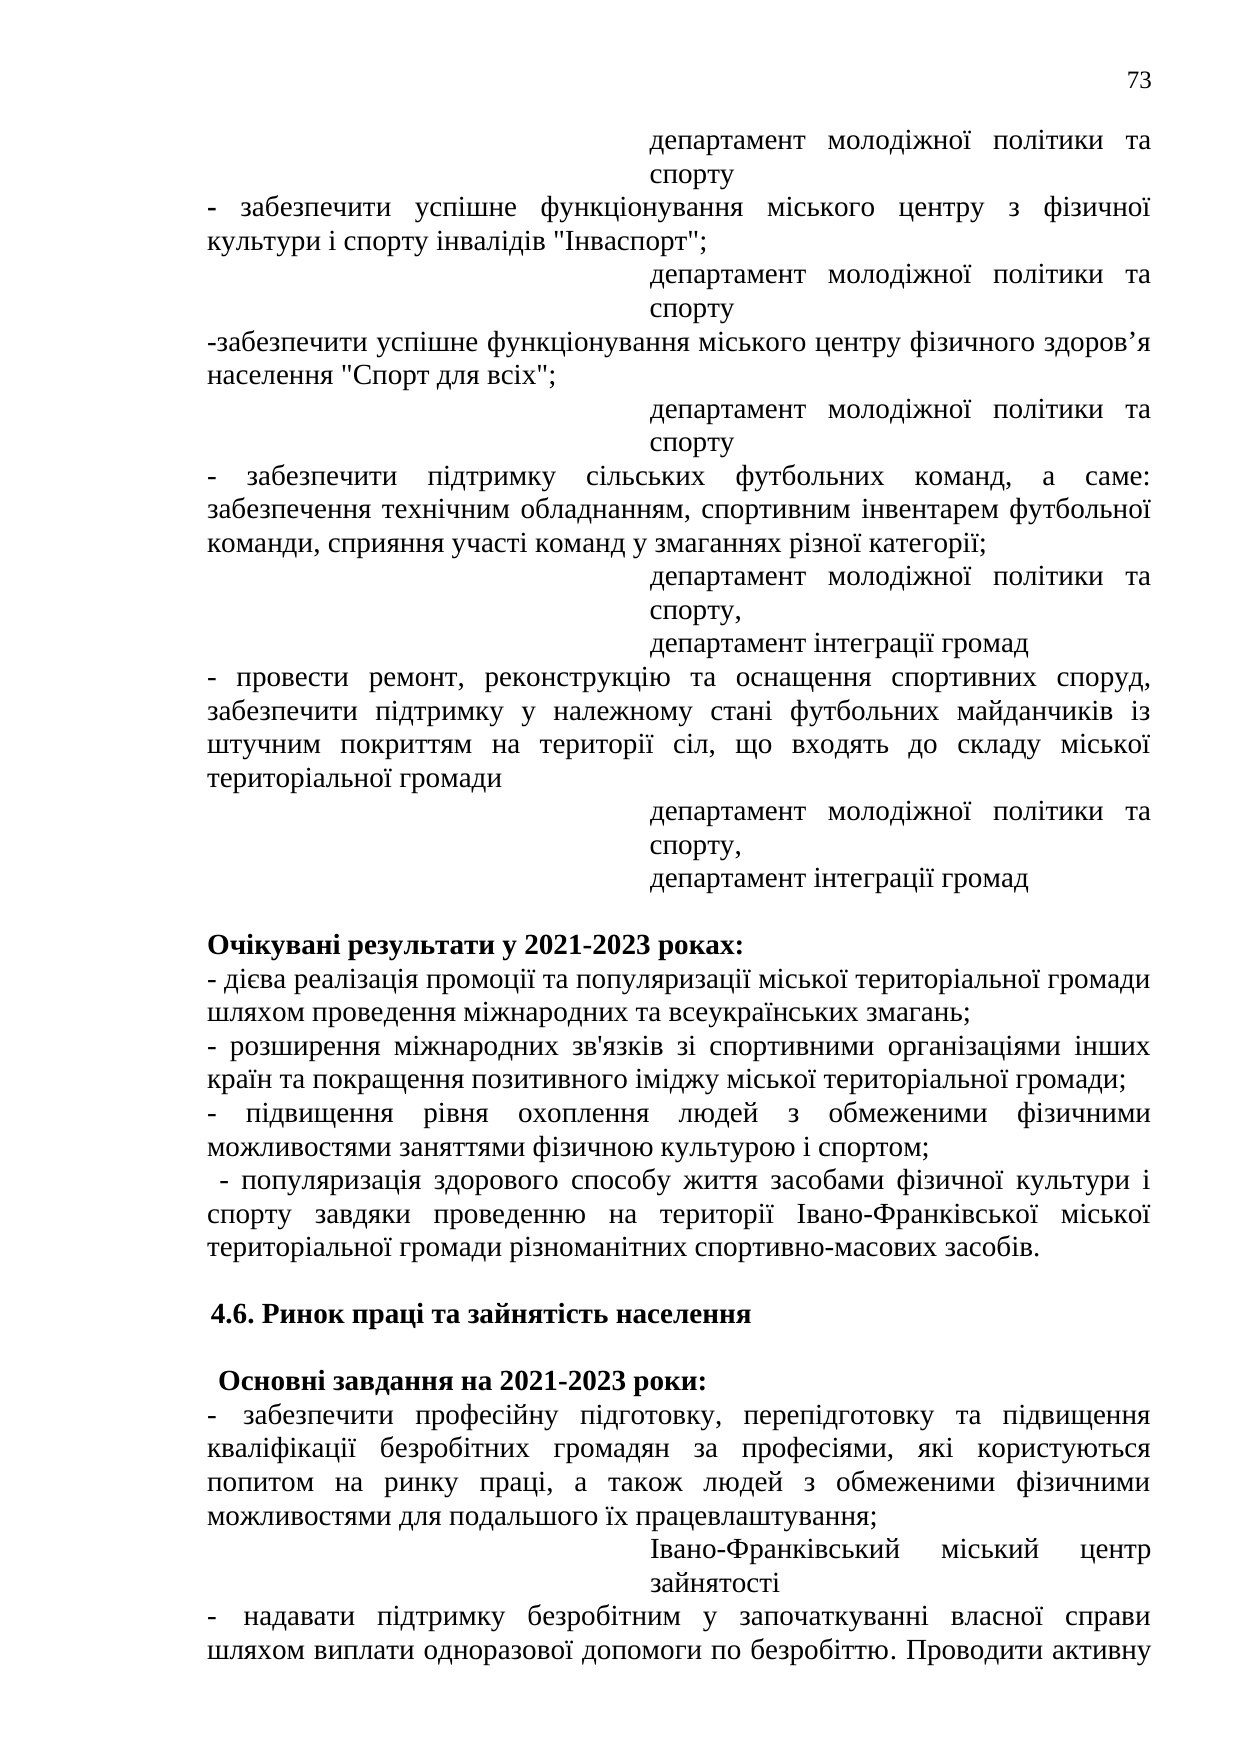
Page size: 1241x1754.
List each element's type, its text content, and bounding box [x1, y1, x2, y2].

text департамент молодіжної політики та спорту [649, 257, 1152, 324]
text - популяризація здорового способу життя засобами фізичної культури і спорту завдяки проведенню на території Івано-Франківської міської територіальної громади різноманітних спортивно-масових засобів. [207, 1162, 1152, 1263]
text Очікувані результати у 2021-2023 роках: [207, 927, 1152, 961]
text - розширення міжнародних зв'язків зі спортивними організаціями інших країн та покращення позитивного іміджу міської територіальної громади; [207, 1028, 1152, 1095]
text департамент інтеграції громад [649, 626, 1152, 659]
text департамент інтеграції громад [649, 860, 1152, 894]
text - дієва реалізація промоції та популяризації міської територіальної громади шляхом проведення міжнародних та всеукраїнських змагань; [207, 961, 1152, 1028]
text Основні завдання на 2021-2023 роки: [211, 1363, 1152, 1397]
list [207, 1598, 1152, 1665]
list Івано-Франківський міський центр зайнятості [650, 1531, 1152, 1598]
text -забезпечити успішне функціонування міського центру фізичного здоров’я населення "Спорт для всіх"; [207, 324, 1152, 391]
text департамент молодіжної політики та спорту [649, 122, 1152, 189]
text департамент молодіжної політики та спорту [649, 391, 1152, 458]
text департамент молодіжної політики та спорту, [649, 558, 1152, 626]
text - провести ремонт, реконструкцію та оснащення спортивних споруд, забезпечити підтримку у належному стані футбольних майданчиків із штучним покриттям на території сіл, що входять до складу міської територіальної громади [207, 659, 1152, 793]
list забезпечити професійну підготовку, перепідготовку та підвищення кваліфікації безробітних громадян за професіями, які користуються попитом на ринку праці, а також людей з обмеженими фізичними можливостями для подальшого їх працевлаштування; [207, 1397, 1152, 1531]
text - підвищення рівня охоплення людей з обмеженими фізичними можливостями заняттями фізичною культурою і спортом; [207, 1095, 1152, 1162]
text - забезпечити успішне функціонування міського центру з фізичної культури і спорту інвалідів "Інваспорт"; [207, 189, 1152, 257]
text - забезпечити підтримку сільських футбольних команд, а саме: забезпечення технічним обладнанням, спортивним інвентарем футбольної команди, сприяння участі команд у змаганнях різної категорії; [207, 458, 1152, 558]
text департамент молодіжної політики та спорту, [649, 793, 1152, 860]
text 4.6. Ринок праці та зайнятість населення [211, 1296, 1152, 1330]
